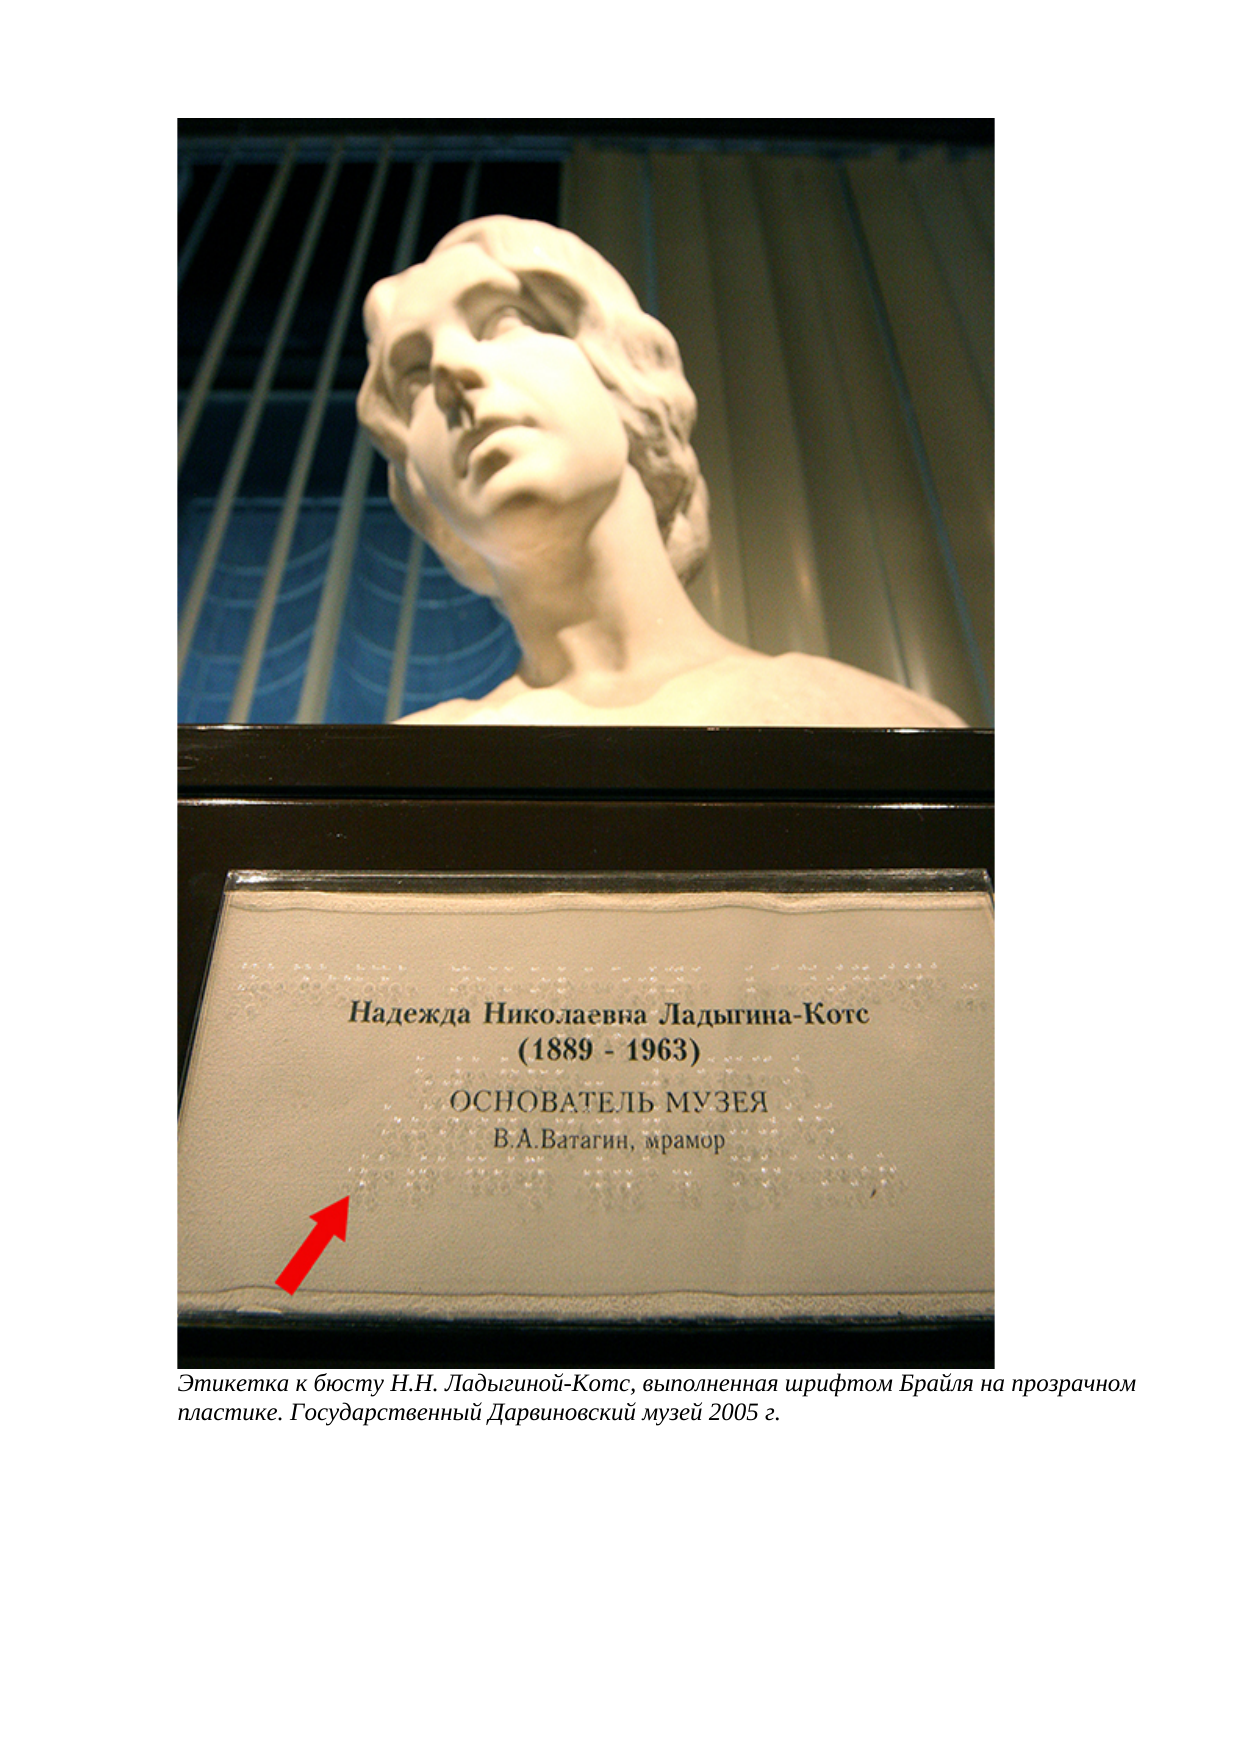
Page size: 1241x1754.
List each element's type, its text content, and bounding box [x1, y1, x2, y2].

picture [177, 118, 995, 1369]
